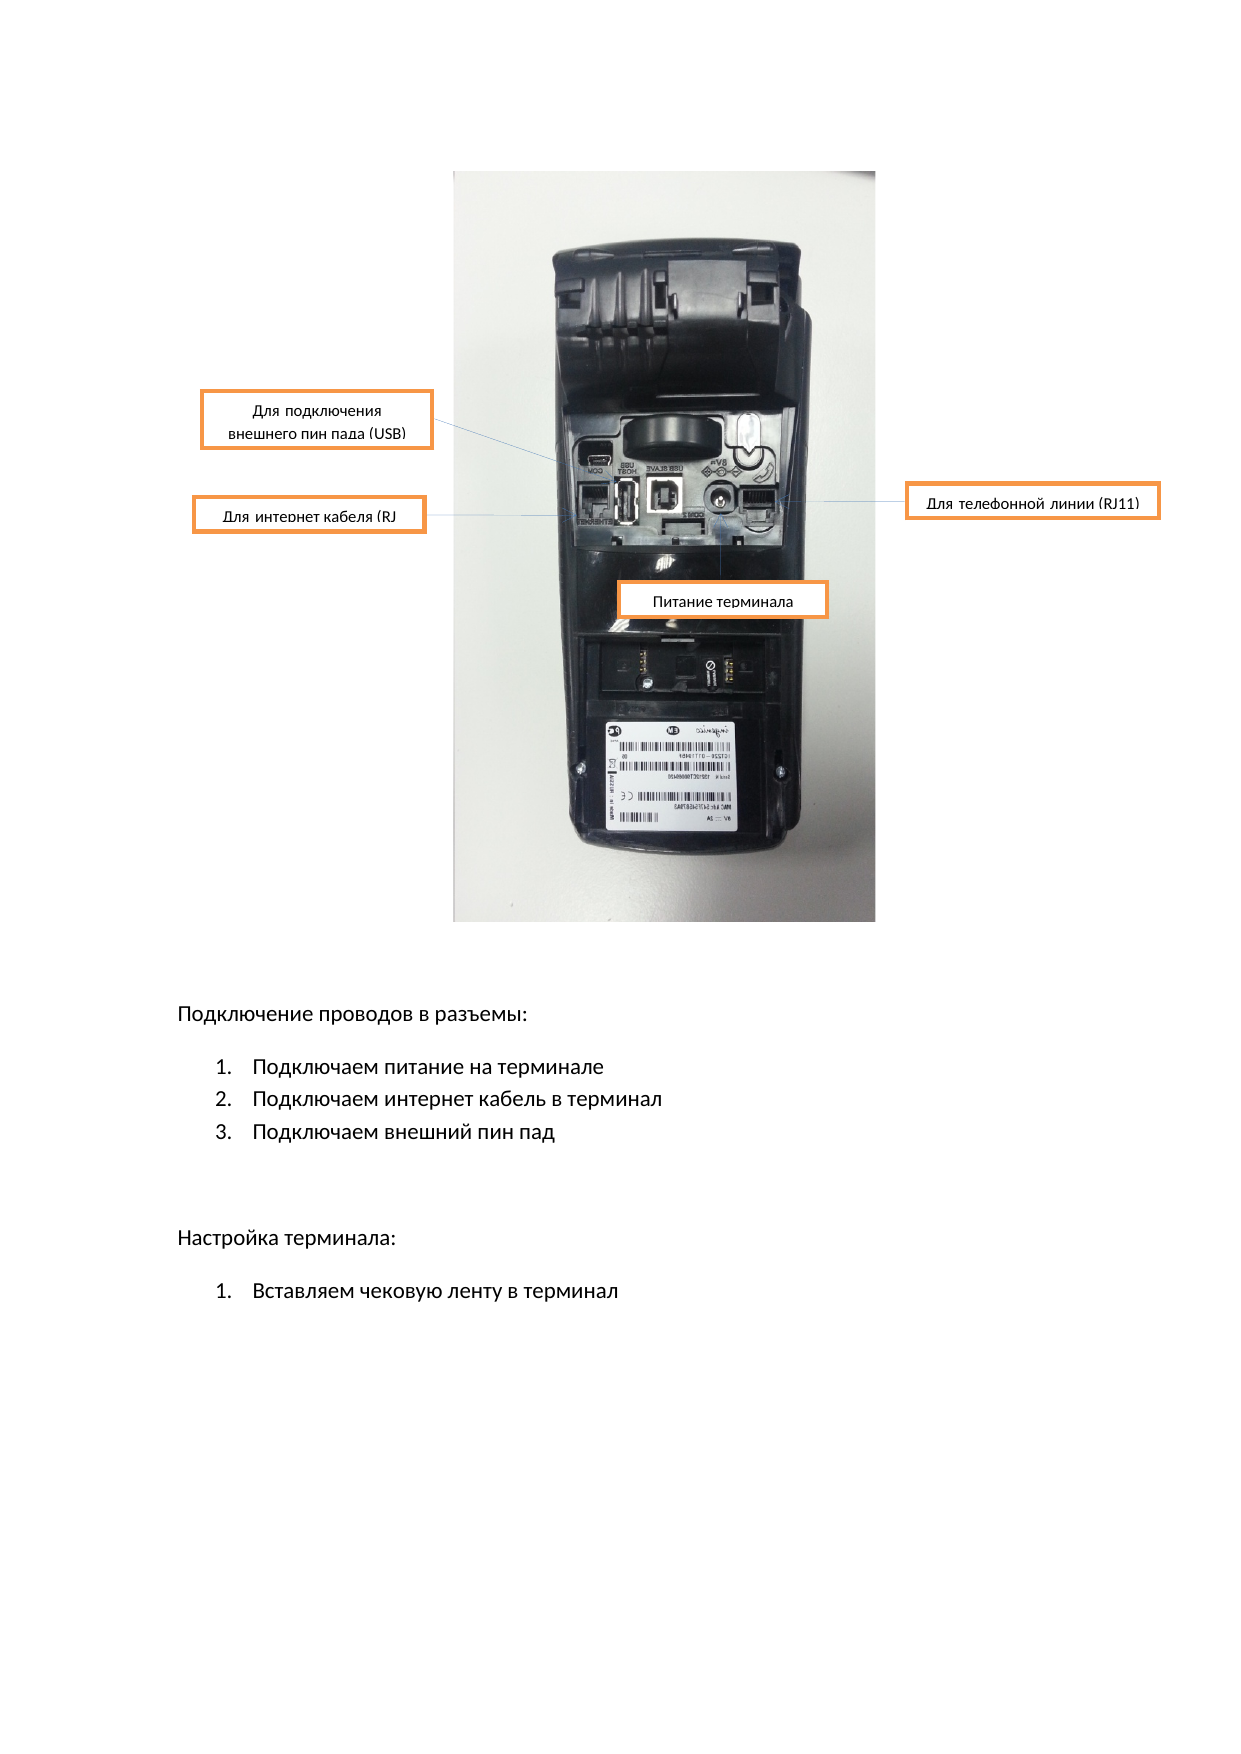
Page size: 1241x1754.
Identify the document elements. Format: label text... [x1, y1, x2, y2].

list Подключаем питание на терминале [215, 1052, 1152, 1080]
list Вставляем чековую ленту в терминал [215, 1276, 1152, 1304]
list Подключаем интернет кабель в терминал [215, 1084, 1152, 1113]
picture [453, 171, 876, 922]
list Подключаем внешний пин пад [215, 1117, 1152, 1145]
text Настройка терминала: [177, 1223, 1152, 1251]
text Подключение проводов в разъемы: [177, 999, 1152, 1027]
